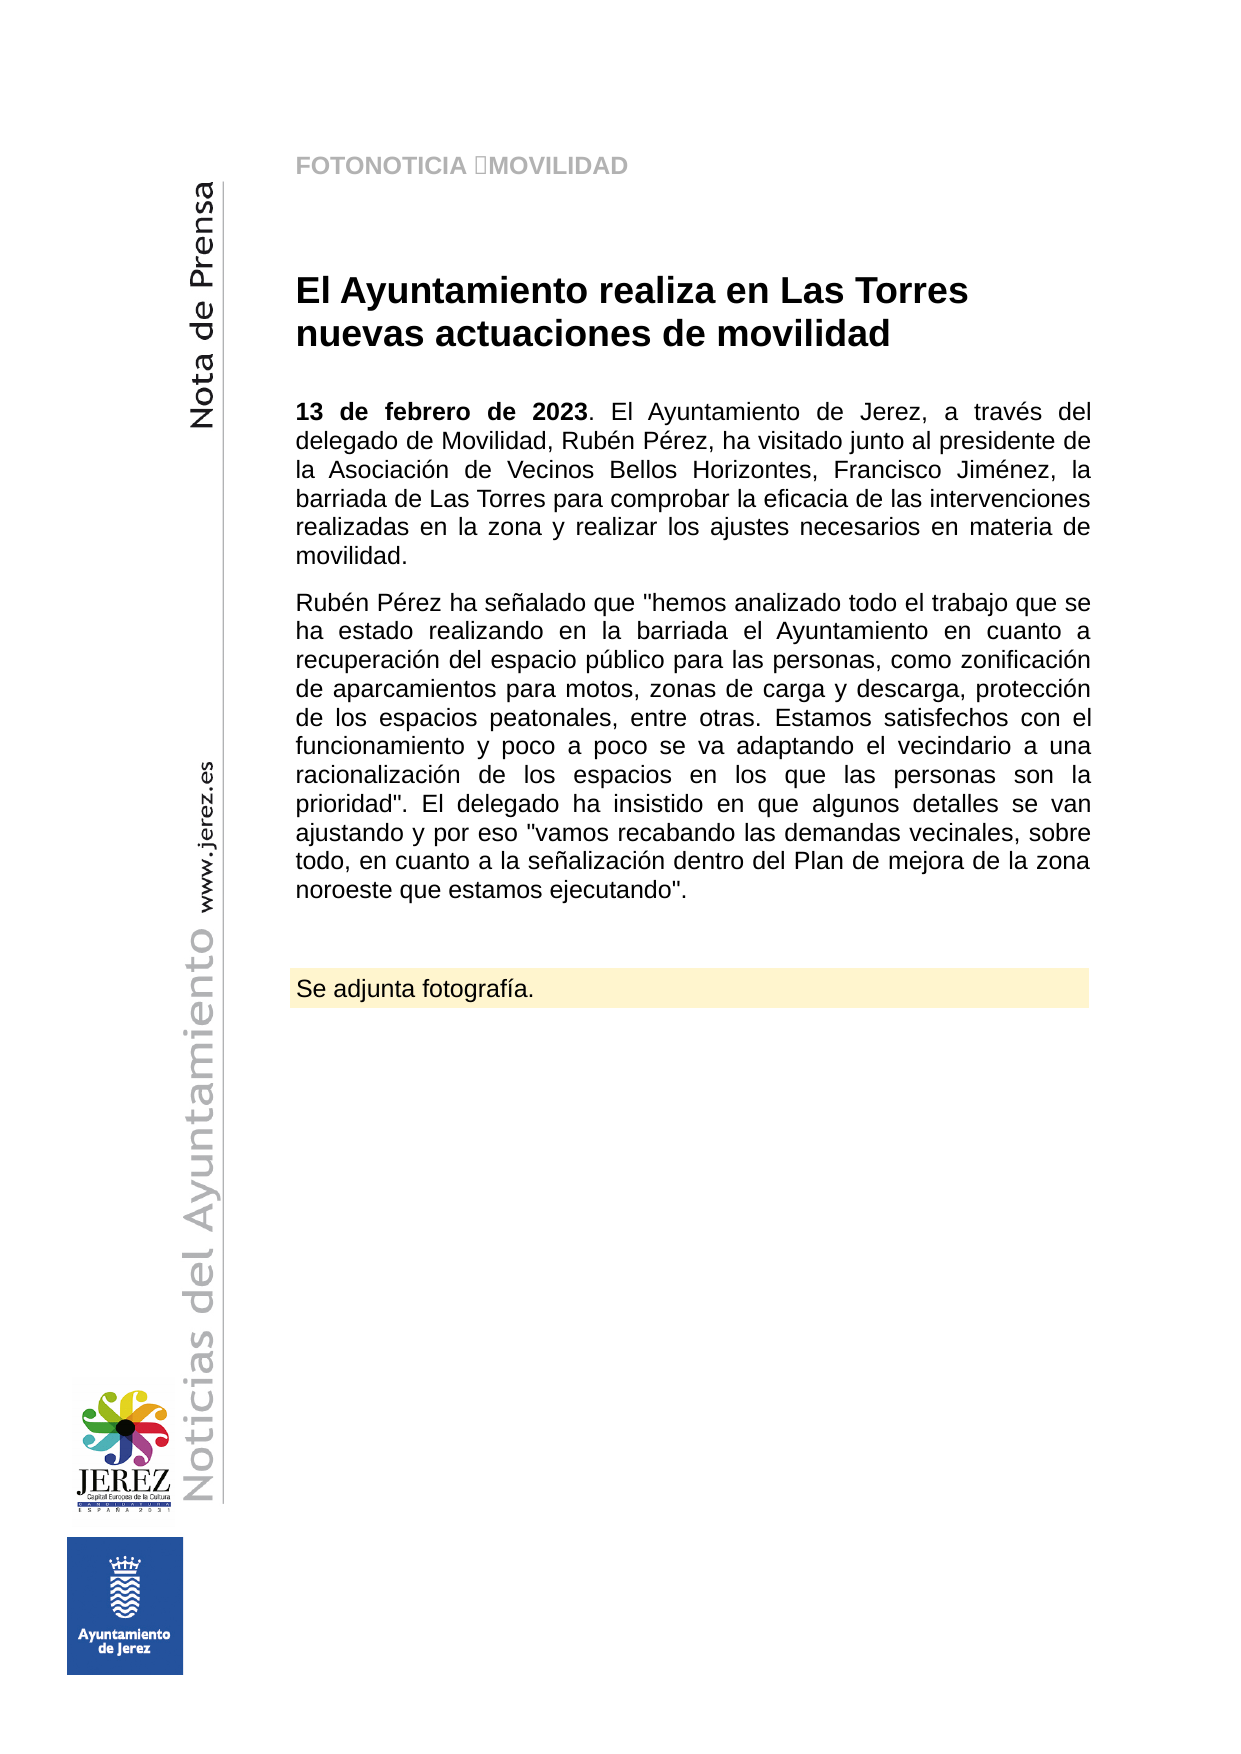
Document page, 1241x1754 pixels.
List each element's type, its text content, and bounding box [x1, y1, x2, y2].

picture [67, 180, 224, 1675]
text El Ayuntamiento realiza en Las Torres nuevas actuaciones de movilidad [295, 268, 1092, 354]
text 13 de febrero de 2023. El Ayuntamiento de Jerez, a través del delegado de Movilidad, Rubén Pérez, ha visitado junto al presidente de la Asociación de Vecinos Bellos Horizontes, Francisco Jiménez, la barriada de Las Torres para comprobar la eficacia de las intervenciones realizadas en la zona y realizar los ajustes necesarios en materia de movilidad. [295, 397, 1092, 570]
text Rubén Pérez ha señalado que "hemos analizado todo el trabajo que se ha estado realizando en la barriada el Ayuntamiento en cuanto a recuperación del espacio público para las personas, como zonificación de aparcamientos para motos, zonas de carga y descarga, protección de los espacios peatonales, entre otras. Estamos satisfechos con el funcionamiento y poco a poco se va adaptando el vecindario a una racionalización de los espacios en los que las personas son la prioridad". El delegado ha insistido en que algunos detalles se van ajustando y por eso "vamos recabando las demandas vecinales, sobre todo, en cuanto a la señalización dentro del Plan de mejora de la zona noroeste que estamos ejecutando". [295, 588, 1092, 904]
text FOTONOTICIA MOVILIDAD [295, 148, 1092, 182]
table_header Se adjunta fotografía. [290, 968, 1089, 1008]
